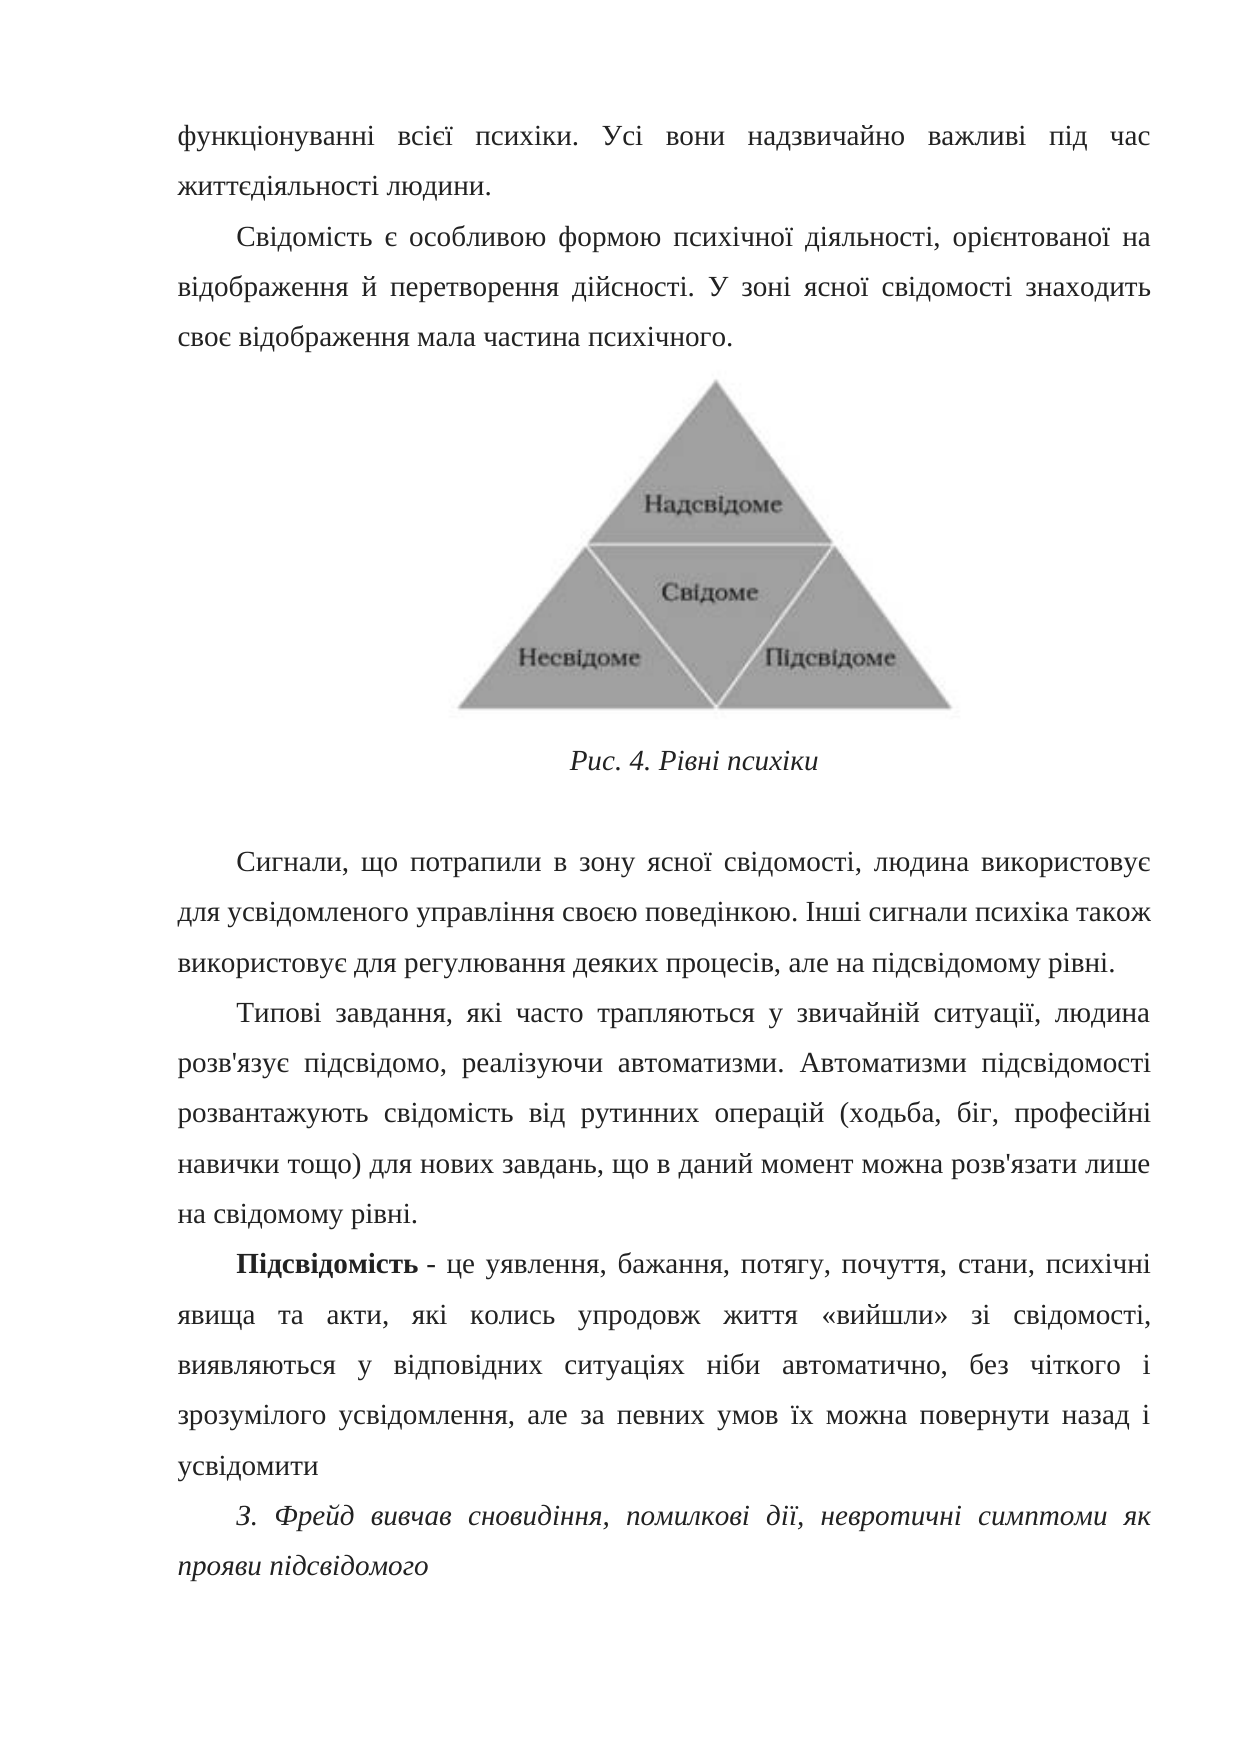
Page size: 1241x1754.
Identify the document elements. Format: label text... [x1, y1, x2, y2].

text Типові завдання, які часто трапляються у звичайній ситуації, людина розв'язує підсвідомо, реалізуючи автоматизми. Автоматизми підсвідомості розвантажують свідомість від рутинних операцій (ходьба, біг, професійні навички тощо) для нових завдань, що в даний момент можна розв'язати лише на свідомому рівні. [177, 995, 1152, 1230]
text Свідомість є особливою формою психічної діяльності, орієнтованої на відображення й перетворення дійсності. У зоні ясної свідомості знаходить своє відображення мала частина психічного. [177, 219, 1152, 353]
text Рис. 4. Рівні психіки [177, 743, 1152, 777]
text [177, 118, 1152, 202]
text З. Фрейд вивчав сновидіння, помилкові дії, невротичні симптоми як прояви підсвідомого [177, 1498, 1152, 1582]
picture [391, 369, 997, 729]
text Сигнали, що потрапили в зону ясної свідомості, людина використовує для усвідомленого управління своєю поведінкою. Інші сигнали психіка також використовує для регулювання деяких процесів, але на підсвідомому рівні. [177, 844, 1152, 978]
text Підсвідомість - це уявлення, бажання, потягу, почуття, стани, психічні явища та акти, які колись упродовж життя «вийшли» зі свідомості, виявляються у відповідних ситуаціях ніби автоматично, без чіткого і зрозумілого усвідомлення, але за певних умов їх можна повернути назад і усвідомити [177, 1247, 1152, 1481]
